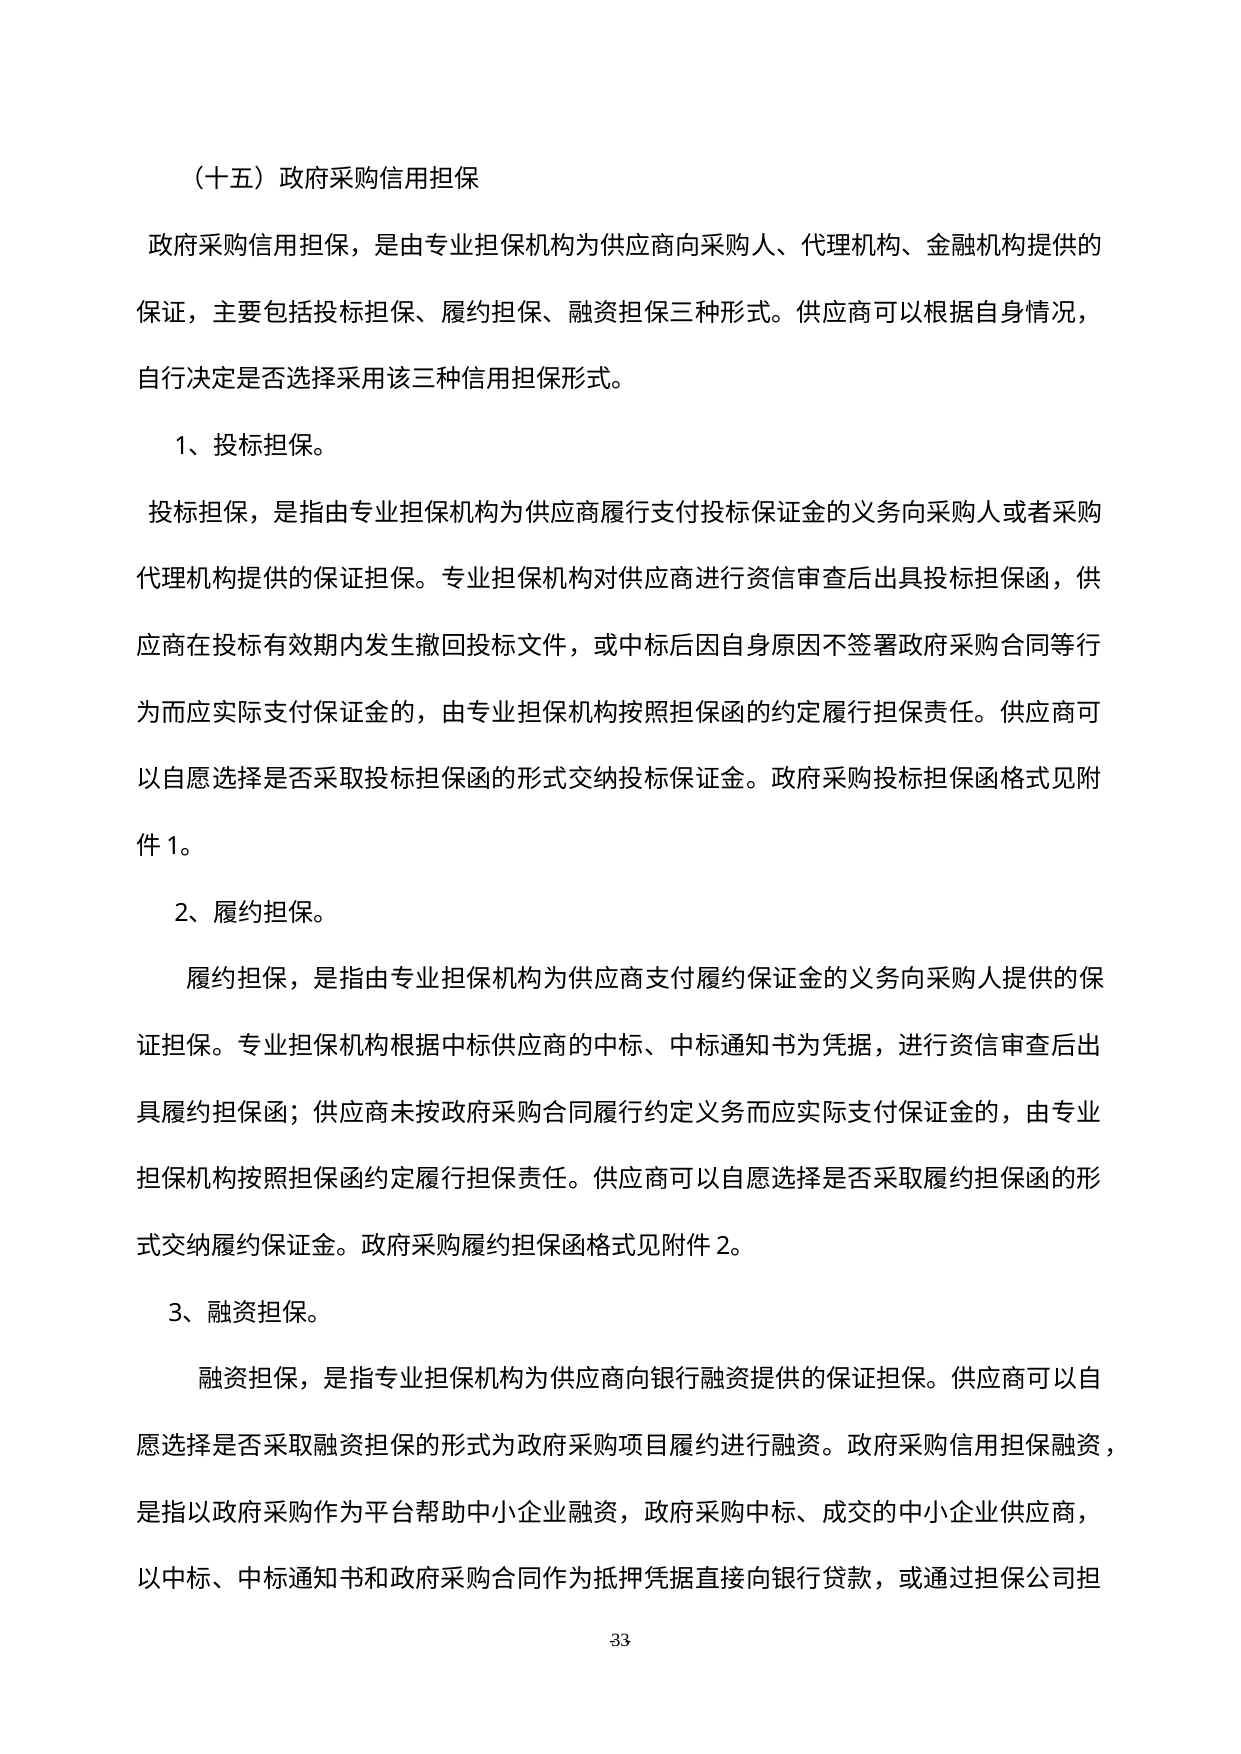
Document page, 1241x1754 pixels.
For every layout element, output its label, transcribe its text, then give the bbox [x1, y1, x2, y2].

text 2、履约担保。 [136, 877, 1104, 944]
text 3、融资担保。 [136, 1277, 1104, 1344]
text 履约担保，是指由专业担保机构为供应商支付履约保证金的义务向采购人提供的保证担保。专业担保机构根据中标供应商的中标、中标通知书为凭据，进行资信审查后出具履约担保函；供应商未按政府采购合同履行约定义务而应实际支付保证金的，由专业担保机构按照担保函约定履行担保责任。供应商可以自愿选择是否采取履约担保函的形式交纳履约保证金。政府采购履约担保函格式见附件2。 [136, 944, 1104, 1277]
text 投标担保，是指由专业担保机构为供应商履行支付投标保证金的义务向采购人或者采购代理机构提供的保证担保。专业担保机构对供应商进行资信审查后出具投标担保函，供应商在投标有效期内发生撤回投标文件，或中标后因自身原因不签署政府采购合同等行为而应实际支付保证金的，由专业担保机构按照担保函的约定履行担保责任。供应商可以自愿选择是否采取投标担保函的形式交纳投标保证金。政府采购投标担保函格式见附件1。 [136, 477, 1104, 877]
text （十五）政府采购信用担保 [136, 144, 1104, 210]
text 政府采购信用担保，是由专业担保机构为供应商向采购人、代理机构、金融机构提供的保证，主要包括投标担保、履约担保、融资担保三种形式。供应商可以根据自身情况，自行决定是否选择采用该三种信用担保形式。 [136, 210, 1104, 410]
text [136, 1344, 1104, 1610]
text 1、投标担保。 [136, 410, 1104, 477]
